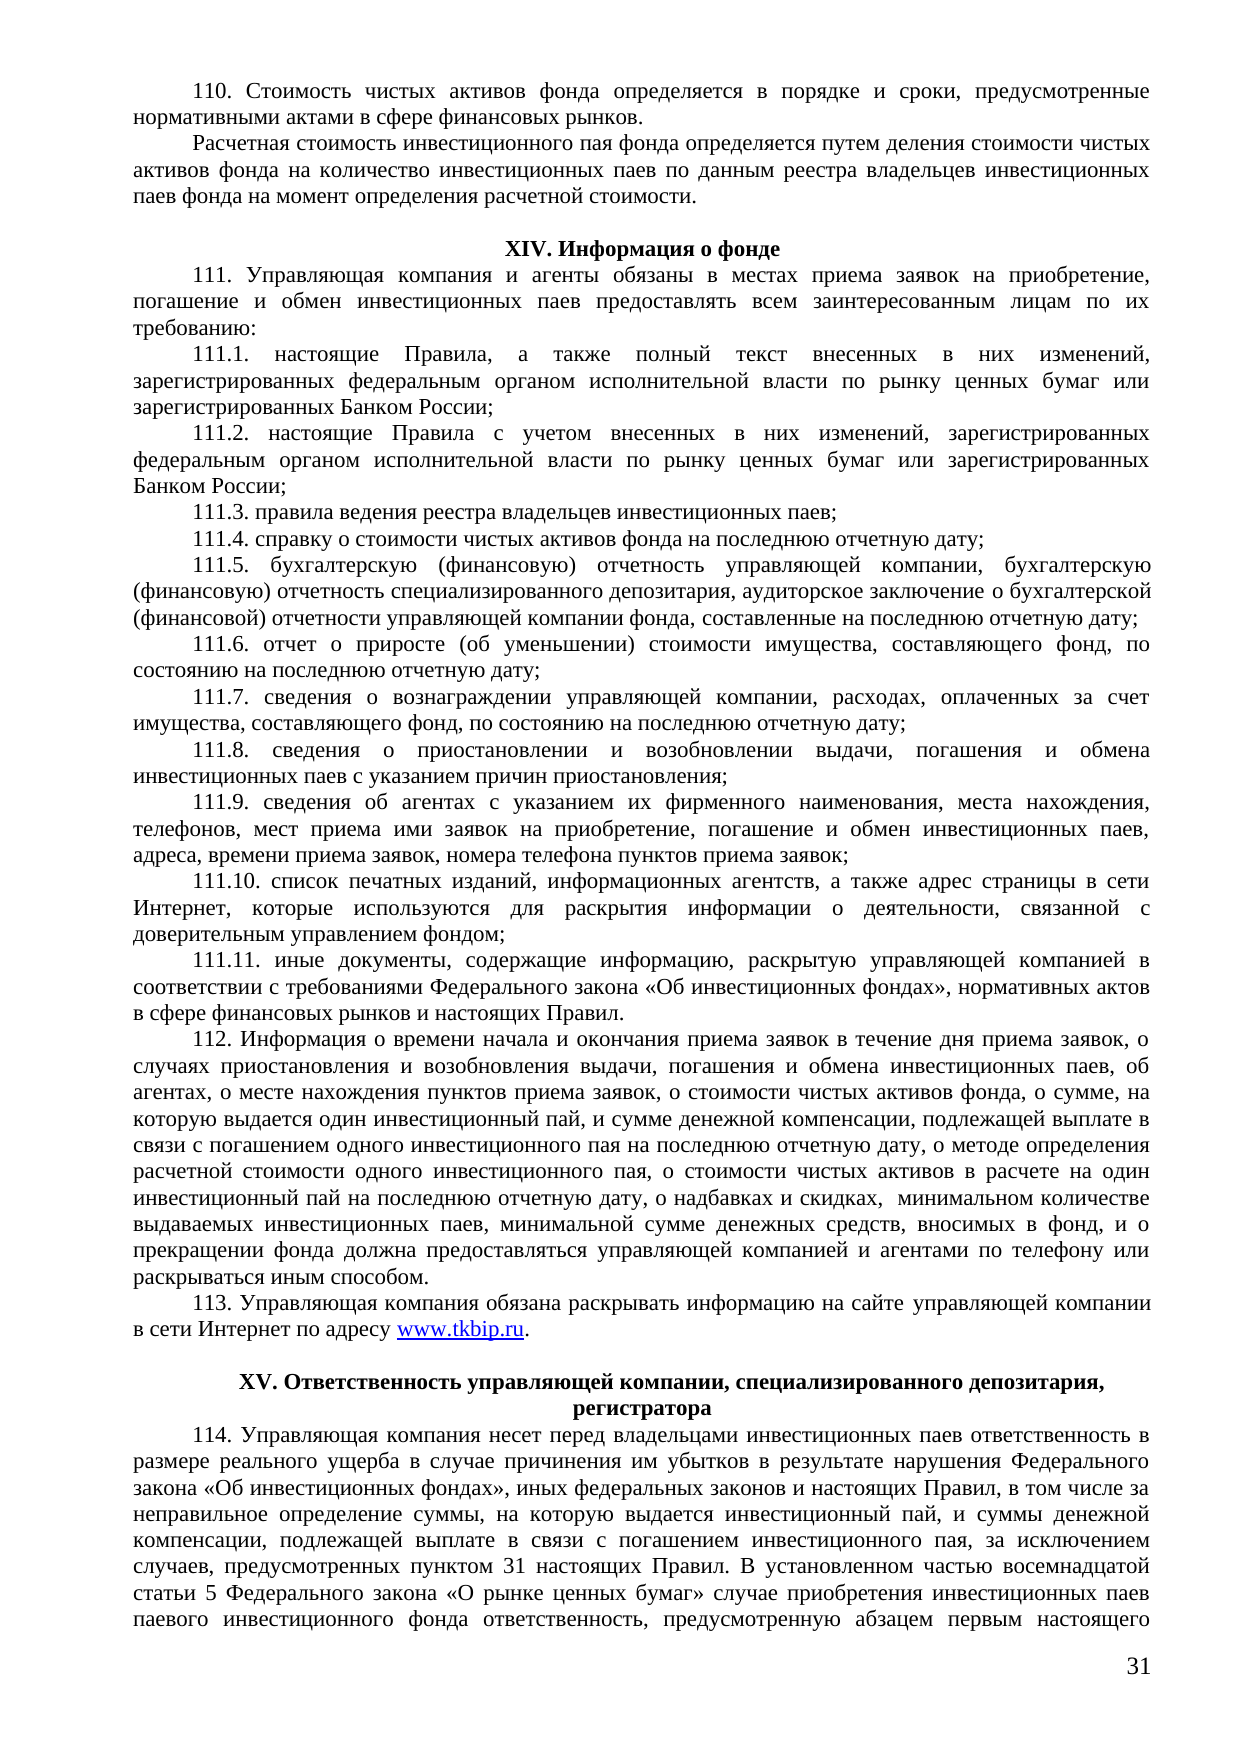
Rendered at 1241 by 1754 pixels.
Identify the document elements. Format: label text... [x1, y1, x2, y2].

text 112. Информация о времени начала и окончания приема заявок в течение дня приема заявок, о случаях приостановления и возобновления выдачи, погашения и обмена инвестиционных паев, об агентах, о месте нахождения пунктов приема заявок, о стоимости чистых активов фонда, о сумме, на которую выдается один инвестиционный пай, и сумме денежной компенсации, подлежащей выплате в связи с погашением одного инвестиционного пая на последнюю отчетную дату, о методе определения расчетной стоимости одного инвестиционного пая, о стоимости чистых активов в расчете на один инвестиционный пай на последнюю отчетную дату, о надбавках и скидках, минимальном количестве выдаваемых инвестиционных паев, минимальной сумме денежных средств, вносимых в фонд, и о прекращении фонда должна предоставляться управляющей компанией и агентами по телефону или раскрываться иным способом. [133, 1026, 1152, 1289]
text 111.8. сведения о приостановлении и возобновлении выдачи, погашения и обмена инвестиционных паев с указанием причин приостановления; [133, 736, 1152, 788]
text 111. Управляющая компания и агенты обязаны в местах приема заявок на приобретение, погашение и обмен инвестиционных паев предоставлять всем заинтересованным лицам по их требованию: [133, 261, 1152, 340]
text 111.10. список печатных изданий, информационных агентств, а также адрес страницы в сети Интернет, которые используются для раскрытия информации о деятельности, связанной с доверительным управлением фондом; [133, 867, 1152, 946]
text 111.11. иные документы, содержащие информацию, раскрытую управляющей компанией в соответствии с требованиями Федерального закона «Об инвестиционных фондах», нормативных актов в сфере финансовых рынков и настоящих Правил. [133, 946, 1152, 1026]
text 111.5. бухгалтерскую (финансовую) отчетность управляющей компании, бухгалтерскую (финансовую) отчетность специализированного депозитария, аудиторское заключение о бухгалтерской (финансовой) отчетности управляющей компании фонда, составленные на последнюю отчетную дату; [133, 551, 1152, 630]
text 110. Стоимость чистых активов фонда определяется в порядке и сроки, предусмотренные нормативными актами в сфере финансовых рынков. [133, 77, 1152, 129]
text 111.4. справку о стоимости чистых активов фонда на последнюю отчетную дату; [133, 525, 1152, 551]
subtitle XV. Ответственность управляющей компании, специализированного депозитария, регистратора [133, 1368, 1152, 1421]
text 111.7. сведения о вознаграждении управляющей компании, расходах, оплаченных за счет имущества, составляющего фонд, по состоянию на последнюю отчетную дату; [133, 683, 1152, 736]
text 111.9. сведения об агентах с указанием их фирменного наименования, места нахождения, телефонов, мест приема ими заявок на приобретение, погашение и обмен инвестиционных паев, адреса, времени приема заявок, номера телефона пунктов приема заявок; [133, 788, 1152, 867]
text 111.2. настоящие Правила с учетом внесенных в них изменений, зарегистрированных федеральным органом исполнительной власти по рынку ценных бумаг или зарегистрированных Банком России; [133, 419, 1152, 498]
text Расчетная стоимость инвестиционного пая фонда определяется путем деления стоимости чистых активов фонда на количество инвестиционных паев по данным реестра владельцев инвестиционных паев фонда на момент определения расчетной стоимости. [133, 129, 1152, 208]
text 111.6. отчет о приросте (об уменьшении) стоимости имущества, составляющего фонд, по состоянию на последнюю отчетную дату; [133, 630, 1152, 683]
text 111.3. правила ведения реестра владельцев инвестиционных паев; [133, 498, 1152, 525]
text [133, 1421, 1152, 1632]
text 111.1. настоящие Правила, а также полный текст внесенных в них изменений, зарегистрированных федеральным органом исполнительной власти по рынку ценных бумаг или зарегистрированных Банком России; [133, 340, 1152, 419]
text 113. Управляющая компания обязана раскрывать информацию на сайте управляющей компании в сети Интернет по адресу www.tkbip.ru. [133, 1289, 1152, 1342]
subtitle XIV. Информация о фонде [133, 235, 1152, 261]
